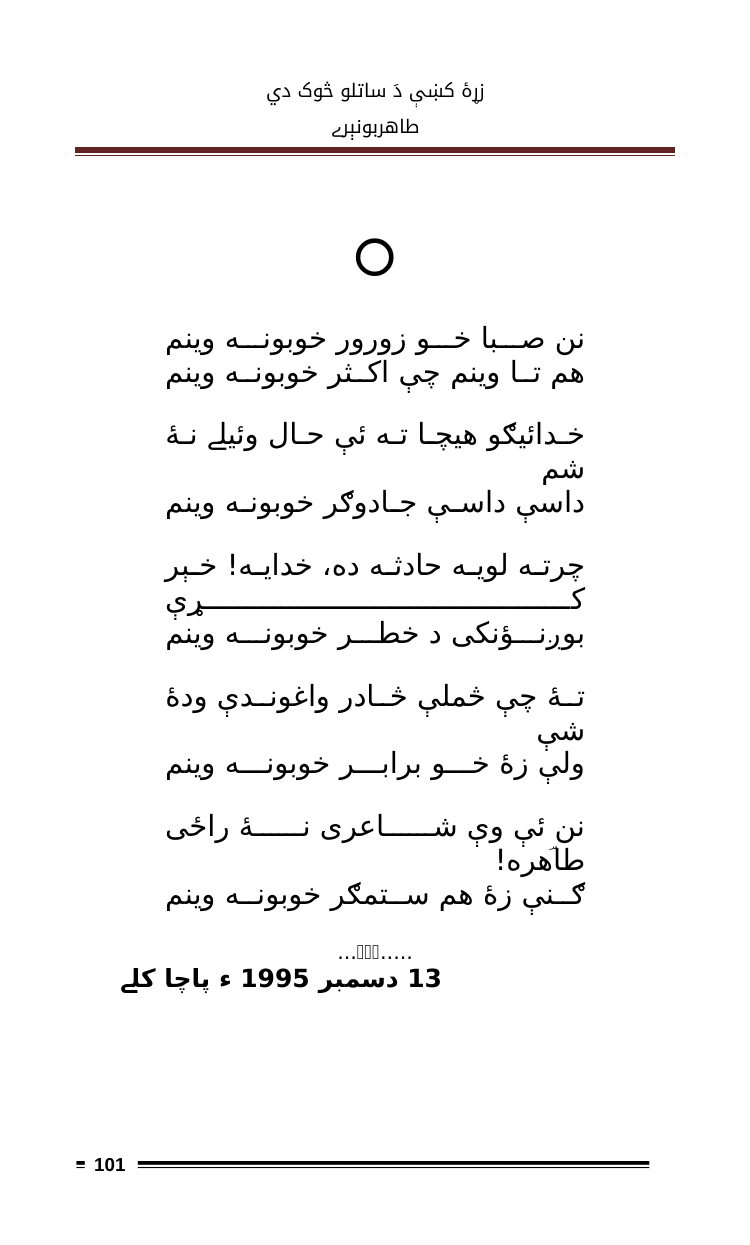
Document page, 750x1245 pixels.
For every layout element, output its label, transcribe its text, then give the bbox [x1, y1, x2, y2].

text نن ئې وې شاعرى نۀ راځى طاؔهره! ګنې زۀ هم ستمګر خوبونه وينم [165, 809, 585, 940]
picture [122, 1161, 650, 1169]
text ........ [120, 940, 630, 964]
picture [76, 1161, 98, 1169]
picture [113, 1161, 119, 1169]
text 13 دسمبر 1995 ء پاچا کلے [120, 964, 630, 994]
text چرته لويه حادثه ده، خدايه! خېر کړې بوږنؤنکى د خطر خوبونه وينم [165, 548, 585, 679]
text خدائيګو هيچا ته ئې حال وئيلے نۀ شم داسې داسې جادوګر خوبونه وينم [165, 418, 585, 548]
text تۀ چې څملې څادر واغوندې ودۀ شې ولې زۀ خو برابر خوبونه وينم [165, 679, 585, 809]
text نن صبا خو زورور خوبونه وينم هم تا وينم چې اکثر خوبونه وينم [165, 321, 585, 418]
